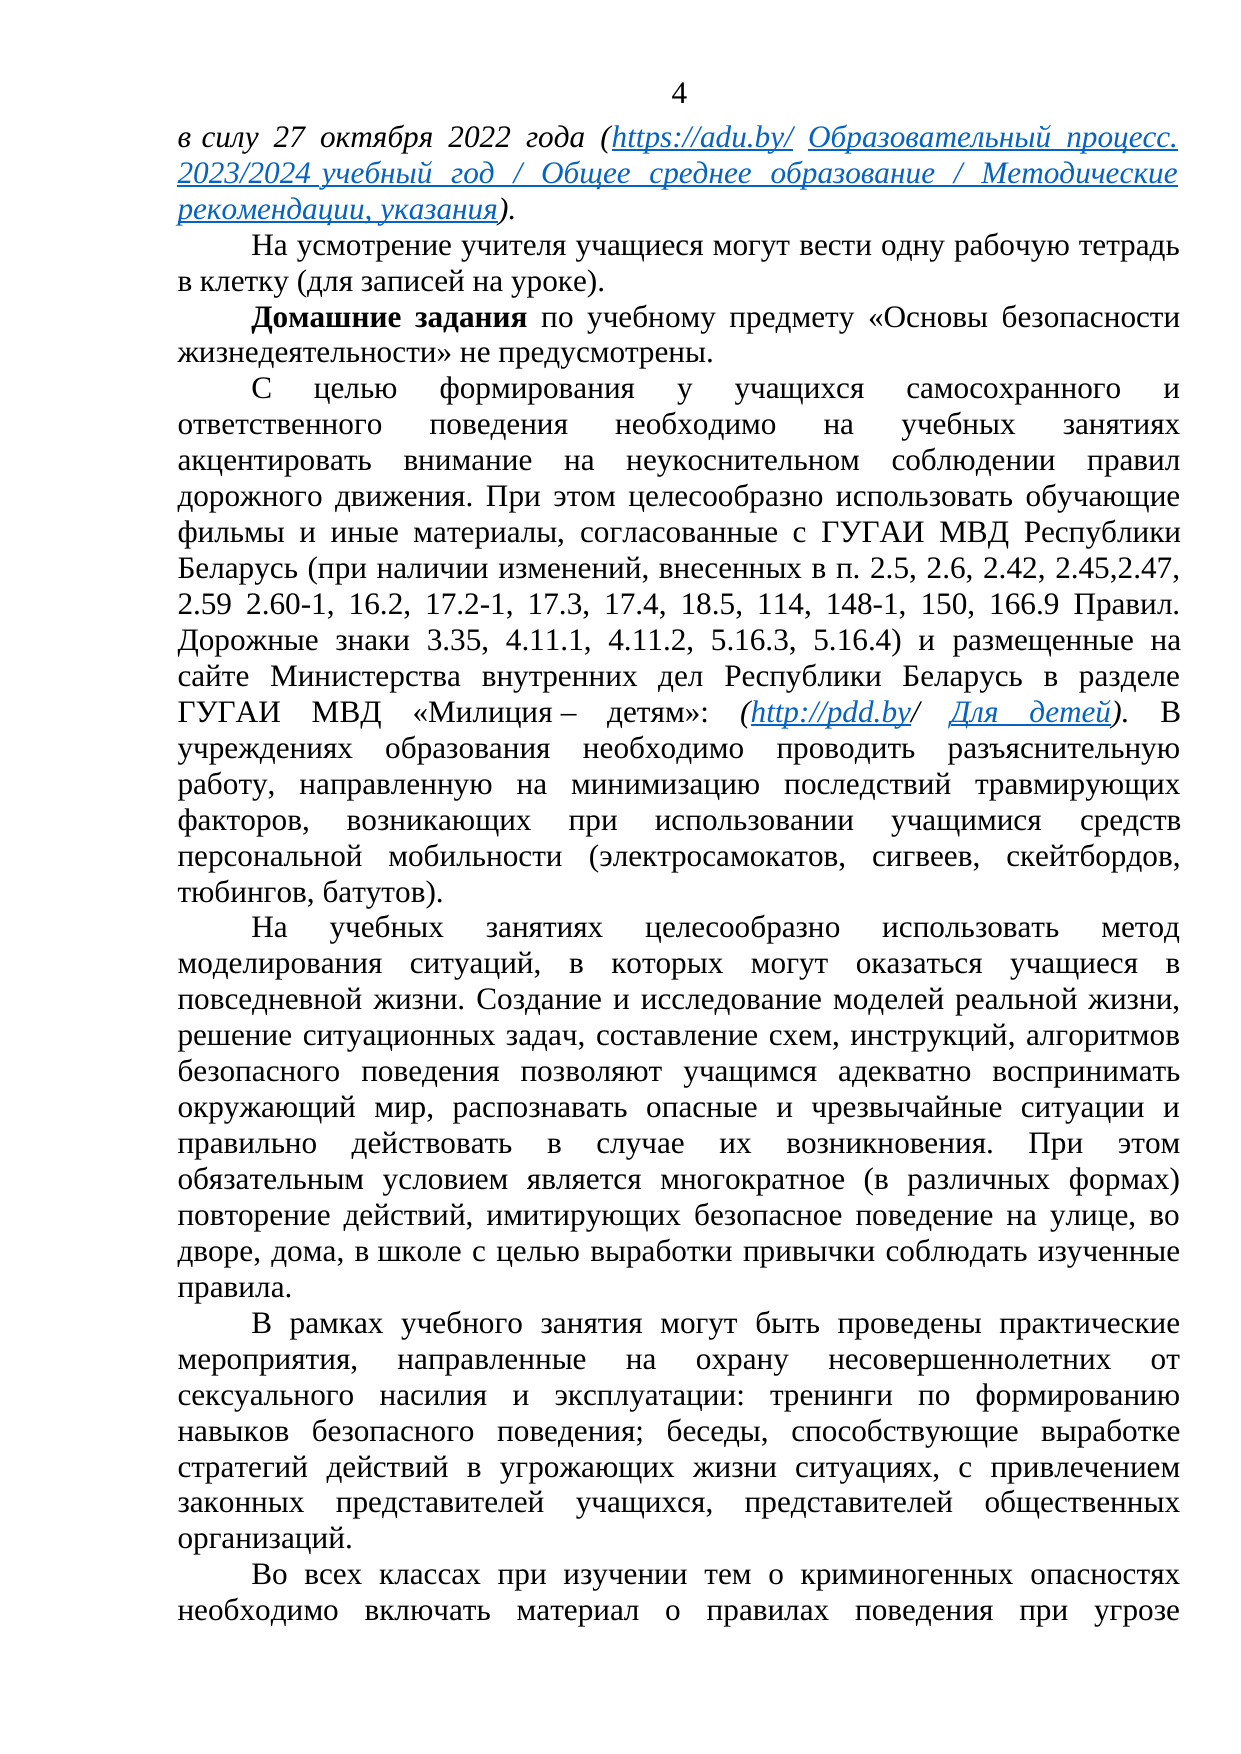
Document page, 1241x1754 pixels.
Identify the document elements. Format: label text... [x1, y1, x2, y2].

text В рамках учебного занятия могут быть проведены практические мероприятия, направленные на охрану несовершеннолетних от сексуального насилия и эксплуатации: тренинги по формированию навыков безопасного поведения; беседы, способствующие выработке стратегий действий в угрожающих жизни ситуациях, с привлечением законных представителей учащихся, представителей общественных организаций. [177, 1304, 1181, 1556]
text На учебных занятиях целесообразно использовать метод моделирования ситуаций, в которых могут оказаться учащиеся в повседневной жизни. Создание и исследование моделей реальной жизни, решение ситуационных задач, составление схем, инструкций, алгоритмов безопасного поведения позволяют учащимся адекватно воспринимать окружающий мир, распознавать опасные и чрезвычайные ситуации и правильно действовать в случае их возникновения. При этом обязательным условием является многократное (в различных формах) повторение действий, имитирующих безопасное поведение на улице, во дворе, дома, в школе с целью выработки привычки соблюдать изученные правила. [177, 909, 1181, 1304]
text С целью формирования у учащихся самосохранного и ответственного поведения необходимо на учебных занятиях акцентировать внимание на неукоснительном соблюдении правил дорожного движения. При этом целесообразно использовать обучающие фильмы и иные материалы, согласованные с ГУГАИ МВД Республики Беларусь (при наличии изменений, внесенных в п. 2.5, 2.6, 2.42, 2.45,2.47, 2.59 2.60-1, 16.2, 17.2-1, 17.3, 17.4, 18.5, 114, 148-1, 150, 166.9 Правил. Дорожные знаки 3.35, 4.11.1, 4.11.2, 5.16.3, 5.16.4) и размещенные на сайте Министерства внутренних дел Республики Беларусь в разделе ГУГАИ МВД «Милиция – детям»: (http://pdd.by/ Для детей). В учреждениях образования необходимо проводить разъяснительную работу, направленную на минимизацию последствий травмирующих факторов, возникающих при использовании учащимися средств персональной мобильности (электросамокатов, сигвеев, скейтбордов, тюбингов, батутов). [177, 370, 1181, 909]
text На усмотрение учителя учащиеся могут вести одну рабочую тетрадь в клетку (для записей на уроке). [177, 226, 1181, 298]
text Домашние задания по учебному предмету «Основы безопасности жизнедеятельности» не предусмотрены. [177, 298, 1181, 370]
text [177, 118, 1181, 226]
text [177, 1556, 1181, 1627]
